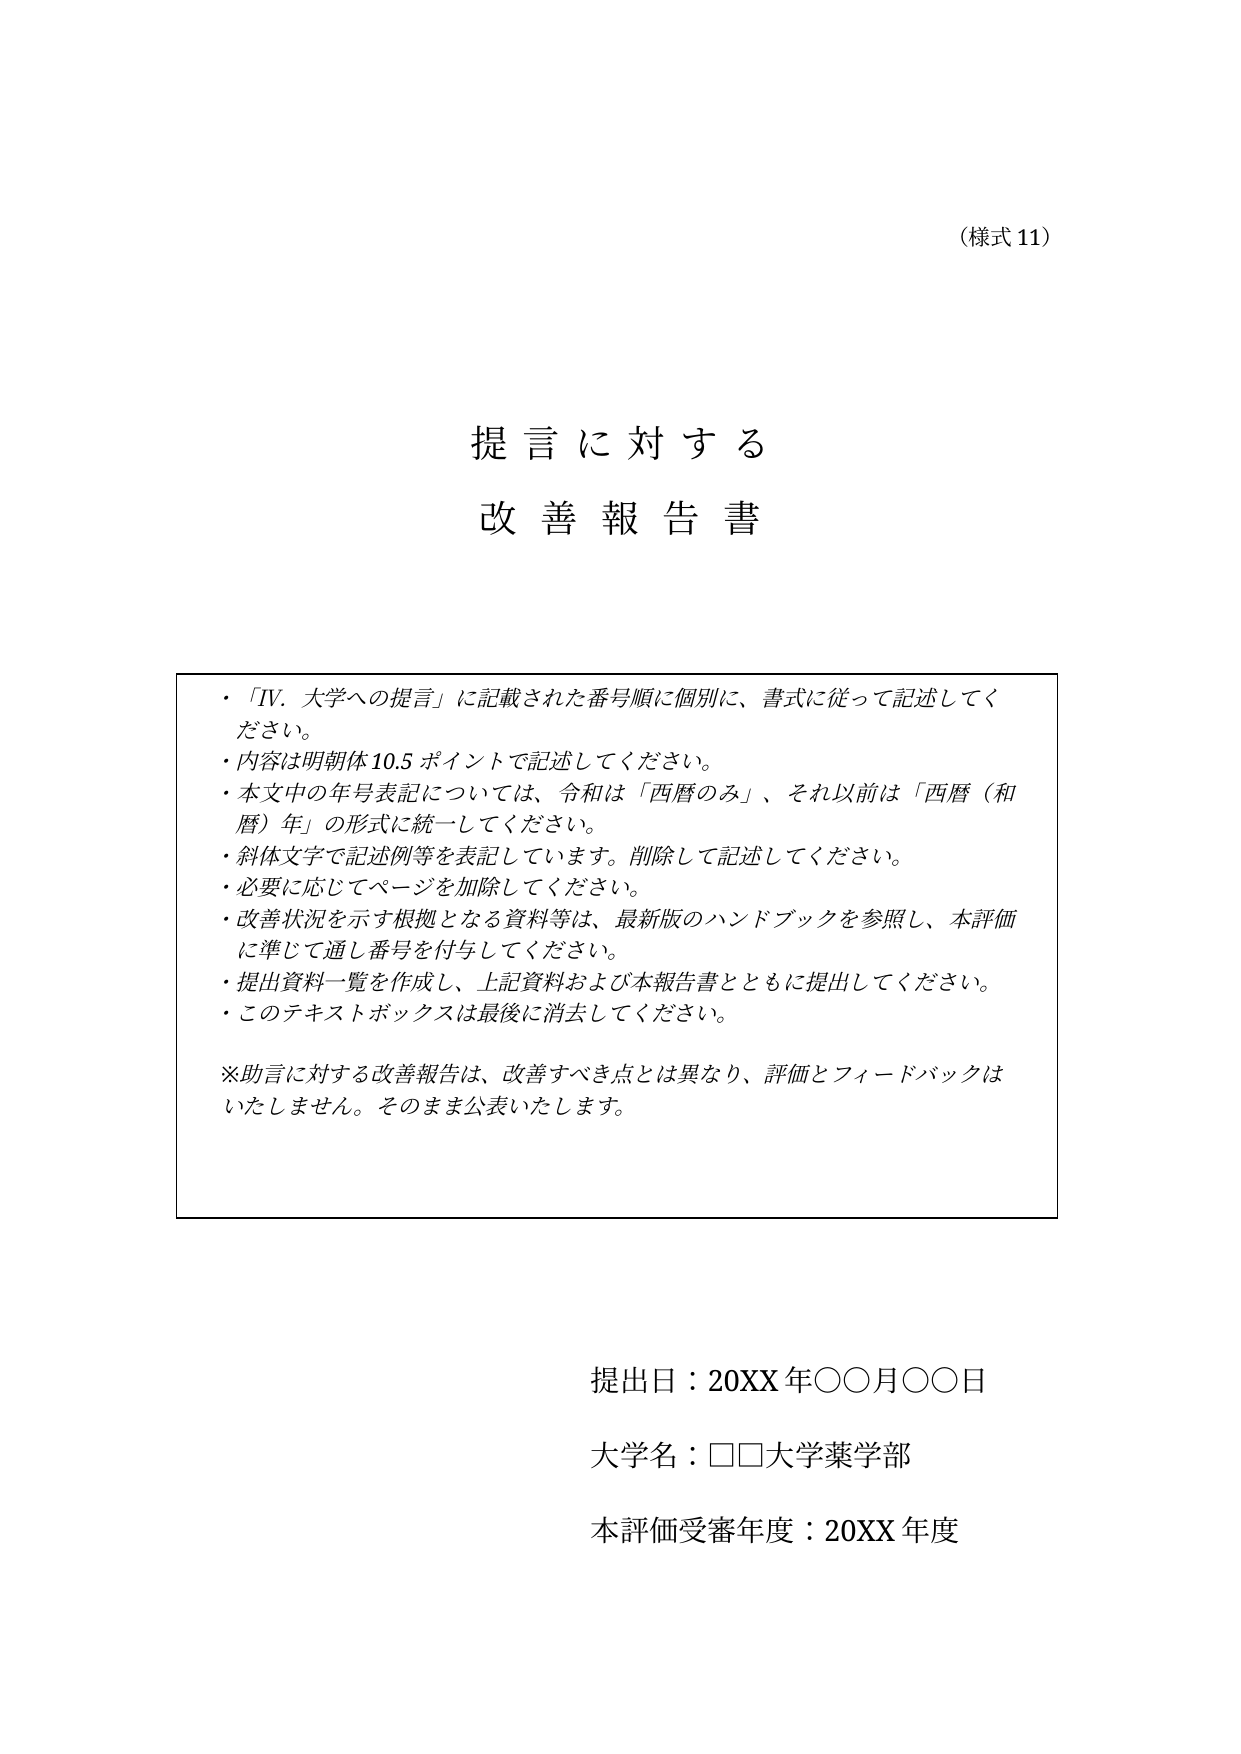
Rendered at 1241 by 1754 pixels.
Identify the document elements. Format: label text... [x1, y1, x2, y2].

text 提言に対する [177, 404, 1063, 479]
text 改善報告書 [177, 479, 1063, 554]
text 本評価受審年度：20XX年度 [591, 1492, 1063, 1567]
text （様式11） [177, 217, 1063, 254]
text 提出日：20XX年○○月○○日 [591, 1342, 1063, 1417]
text 大学名：□□大学薬学部 [591, 1417, 1063, 1492]
